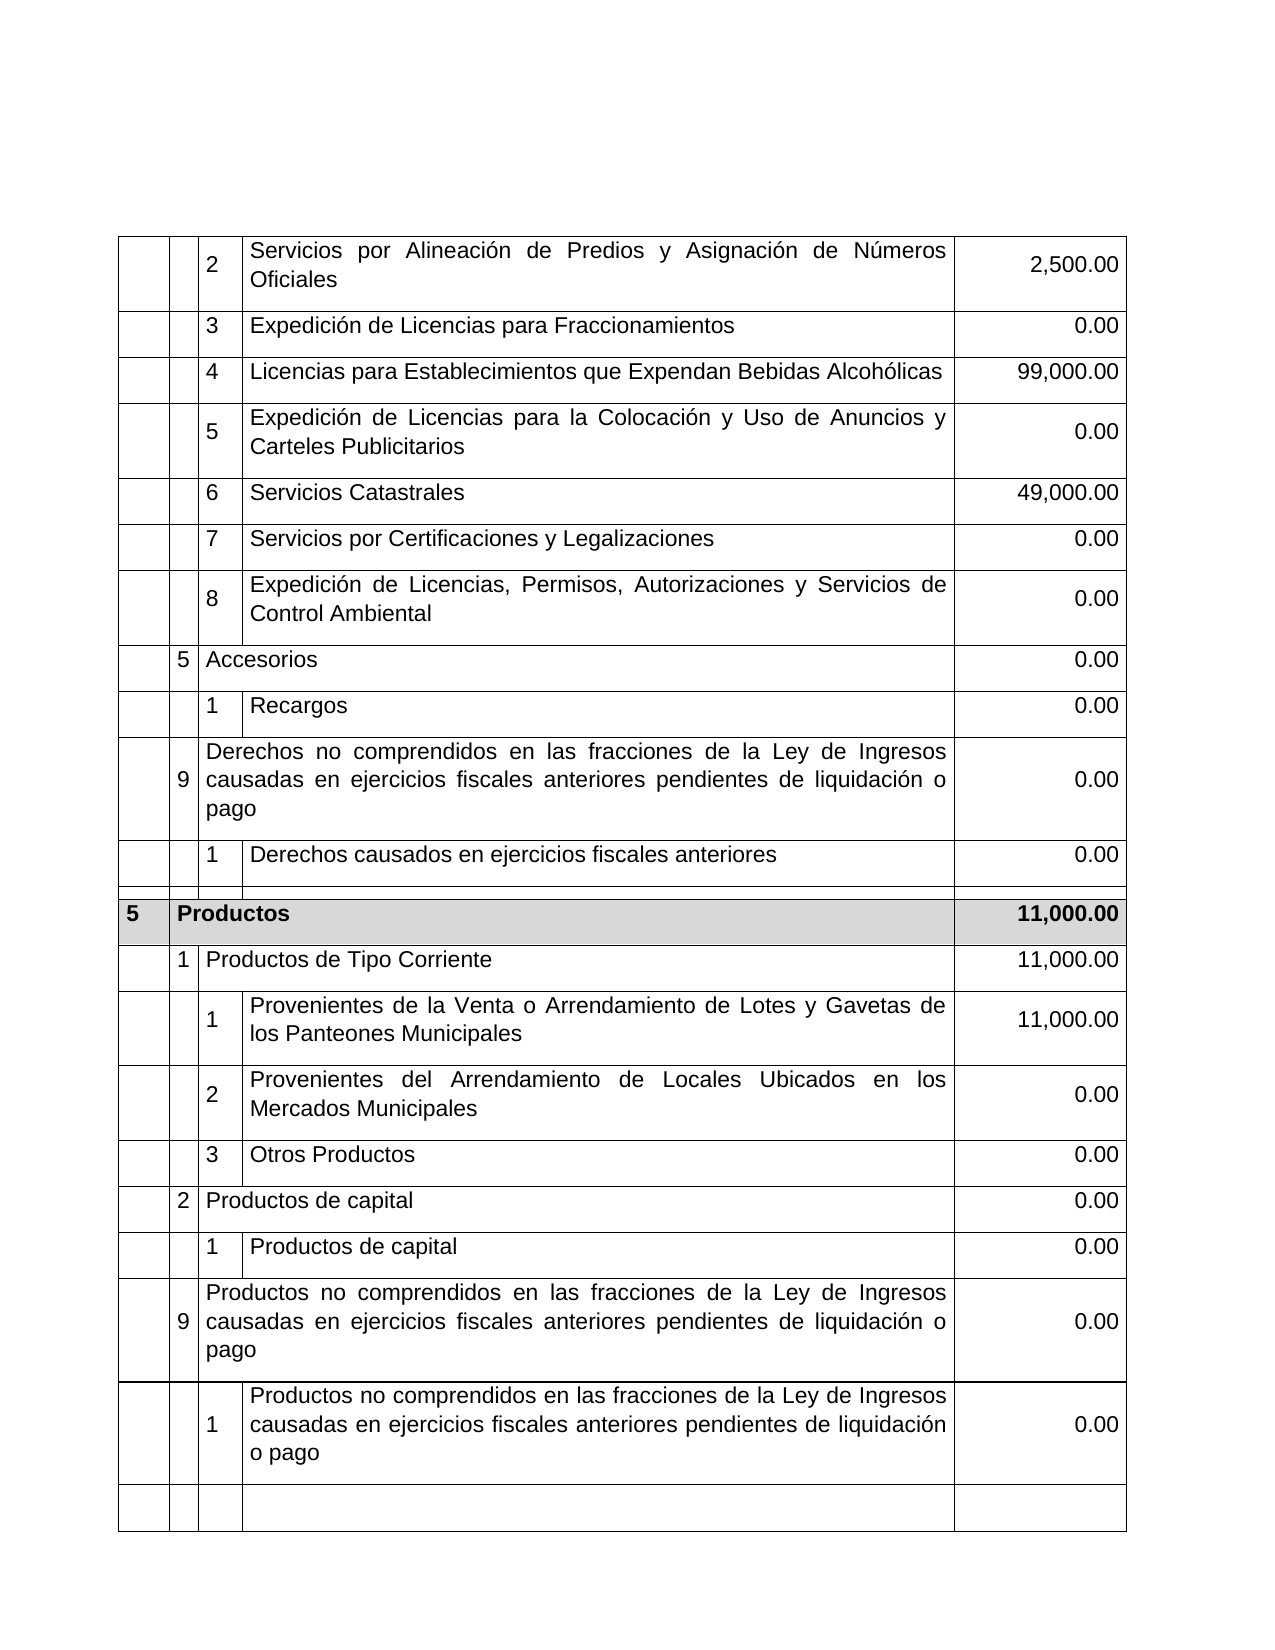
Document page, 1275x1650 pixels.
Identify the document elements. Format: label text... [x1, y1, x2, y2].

table_cell [119, 1066, 169, 1140]
table_cell [199, 887, 242, 898]
table_cell [119, 992, 169, 1065]
table_cell 3 [199, 1141, 242, 1186]
table_cell [119, 237, 169, 311]
table_cell 5 [119, 900, 169, 944]
table_cell 0.00 [955, 841, 1126, 886]
table_cell [119, 358, 169, 403]
table_cell [955, 1485, 1126, 1531]
table_cell 11,000.00 [955, 900, 1126, 944]
table_cell 0.00 [955, 525, 1126, 570]
table_cell [170, 404, 198, 478]
table_cell Expedición de Licencias, Permisos, Autorizaciones y Servicios de Control Ambiental [243, 571, 954, 644]
table_cell 9 [170, 1279, 198, 1381]
table_cell [170, 358, 198, 403]
table_cell 2 [170, 1187, 198, 1232]
table_cell [119, 1485, 169, 1531]
table_cell [119, 404, 169, 478]
table_cell 99,000.00 [955, 358, 1126, 403]
table_cell Productos de Tipo Corriente [199, 946, 954, 991]
table_cell Derechos causados en ejercicios fiscales anteriores [243, 841, 954, 886]
table_cell 0.00 [955, 404, 1126, 478]
table_cell Servicios por Alineación de Predios y Asignación de Números Oficiales [243, 237, 954, 311]
table_cell 0.00 [955, 692, 1126, 737]
table_cell 11,000.00 [955, 992, 1126, 1065]
table_cell 0.00 [955, 1141, 1126, 1186]
table_cell 2,500.00 [955, 237, 1126, 311]
table_cell 2 [199, 237, 242, 311]
table_cell Productos no comprendidos en las fracciones de la Ley de Ingresos causadas en ejercicios fiscales anteriores pendientes de liquidación o pago [243, 1383, 954, 1484]
table_cell Servicios por Certificaciones y Legalizaciones [243, 525, 954, 570]
table_cell 0.00 [955, 1187, 1126, 1232]
table_cell Provenientes del Arrendamiento de Locales Ubicados en los Mercados Municipales [243, 1066, 954, 1140]
table_cell 0.00 [955, 738, 1126, 840]
table_cell 0.00 [955, 1233, 1126, 1278]
table_cell 0.00 [955, 571, 1126, 644]
table_cell Otros Productos [243, 1141, 954, 1186]
table_cell 5 [170, 646, 198, 691]
table_cell 1 [199, 692, 242, 737]
table_cell Accesorios [199, 646, 954, 691]
table_cell [243, 887, 954, 898]
table_cell [119, 1233, 169, 1278]
table_cell 1 [199, 841, 242, 886]
table_cell [170, 887, 198, 898]
table_cell [170, 237, 198, 311]
table_cell Servicios Catastrales [243, 479, 954, 524]
table_cell [170, 1485, 198, 1531]
table_cell [170, 312, 198, 357]
table_cell Productos no comprendidos en las fracciones de la Ley de Ingresos causadas en ejercicios fiscales anteriores pendientes de liquidación o pago [199, 1279, 954, 1381]
table_cell [119, 525, 169, 570]
table_cell Expedición de Licencias para Fraccionamientos [243, 312, 954, 357]
table_cell [199, 1485, 242, 1531]
table_cell 0.00 [955, 1279, 1126, 1381]
table_cell 0.00 [955, 646, 1126, 691]
table_cell [170, 1066, 198, 1140]
table_cell [119, 692, 169, 737]
table_cell [119, 312, 169, 357]
table_cell 3 [199, 312, 242, 357]
table_cell 4 [199, 358, 242, 403]
table_cell 49,000.00 [955, 479, 1126, 524]
table_cell 1 [170, 946, 198, 991]
table_cell [119, 887, 169, 898]
table_cell 1 [199, 1383, 242, 1484]
table_cell [170, 992, 198, 1065]
table_cell 0.00 [955, 1066, 1126, 1140]
table_cell Recargos [243, 692, 954, 737]
table_cell Provenientes de la Venta o Arrendamiento de Lotes y Gavetas de los Panteones Municipales [243, 992, 954, 1065]
table_cell 1 [199, 1233, 242, 1278]
table_cell [170, 841, 198, 886]
table_cell Productos [170, 900, 954, 944]
table_cell [119, 646, 169, 691]
table_cell [119, 1187, 169, 1232]
table_cell [119, 946, 169, 991]
table_cell [243, 1485, 954, 1531]
table_cell 1 [199, 992, 242, 1065]
table_cell [170, 1383, 198, 1484]
table_cell 6 [199, 479, 242, 524]
table_cell [170, 571, 198, 644]
table_cell [119, 1141, 169, 1186]
table_cell Productos de capital [243, 1233, 954, 1278]
table_cell 8 [199, 571, 242, 644]
table_cell Derechos no comprendidos en las fracciones de la Ley de Ingresos causadas en ejercicios fiscales anteriores pendientes de liquidación o pago [199, 738, 954, 840]
table_cell [170, 1233, 198, 1278]
table_cell Productos de capital [199, 1187, 954, 1232]
table_cell [119, 841, 169, 886]
table_cell 0.00 [955, 1383, 1126, 1484]
table_cell [170, 479, 198, 524]
table_cell [119, 479, 169, 524]
table_cell 5 [199, 404, 242, 478]
table_cell [119, 571, 169, 644]
table_cell [170, 692, 198, 737]
table_cell [119, 738, 169, 840]
table_cell [955, 887, 1126, 898]
table_cell Licencias para Establecimientos que Expendan Bebidas Alcohólicas [243, 358, 954, 403]
table_cell [170, 525, 198, 570]
table_cell [119, 1383, 169, 1484]
table_cell 0.00 [955, 312, 1126, 357]
table_cell 7 [199, 525, 242, 570]
table_cell [170, 1141, 198, 1186]
table_cell 2 [199, 1066, 242, 1140]
table_cell 11,000.00 [955, 946, 1126, 991]
table_cell [119, 1279, 169, 1381]
table_cell 9 [170, 738, 198, 840]
table_cell Expedición de Licencias para la Colocación y Uso de Anuncios y Carteles Publicitarios [243, 404, 954, 478]
